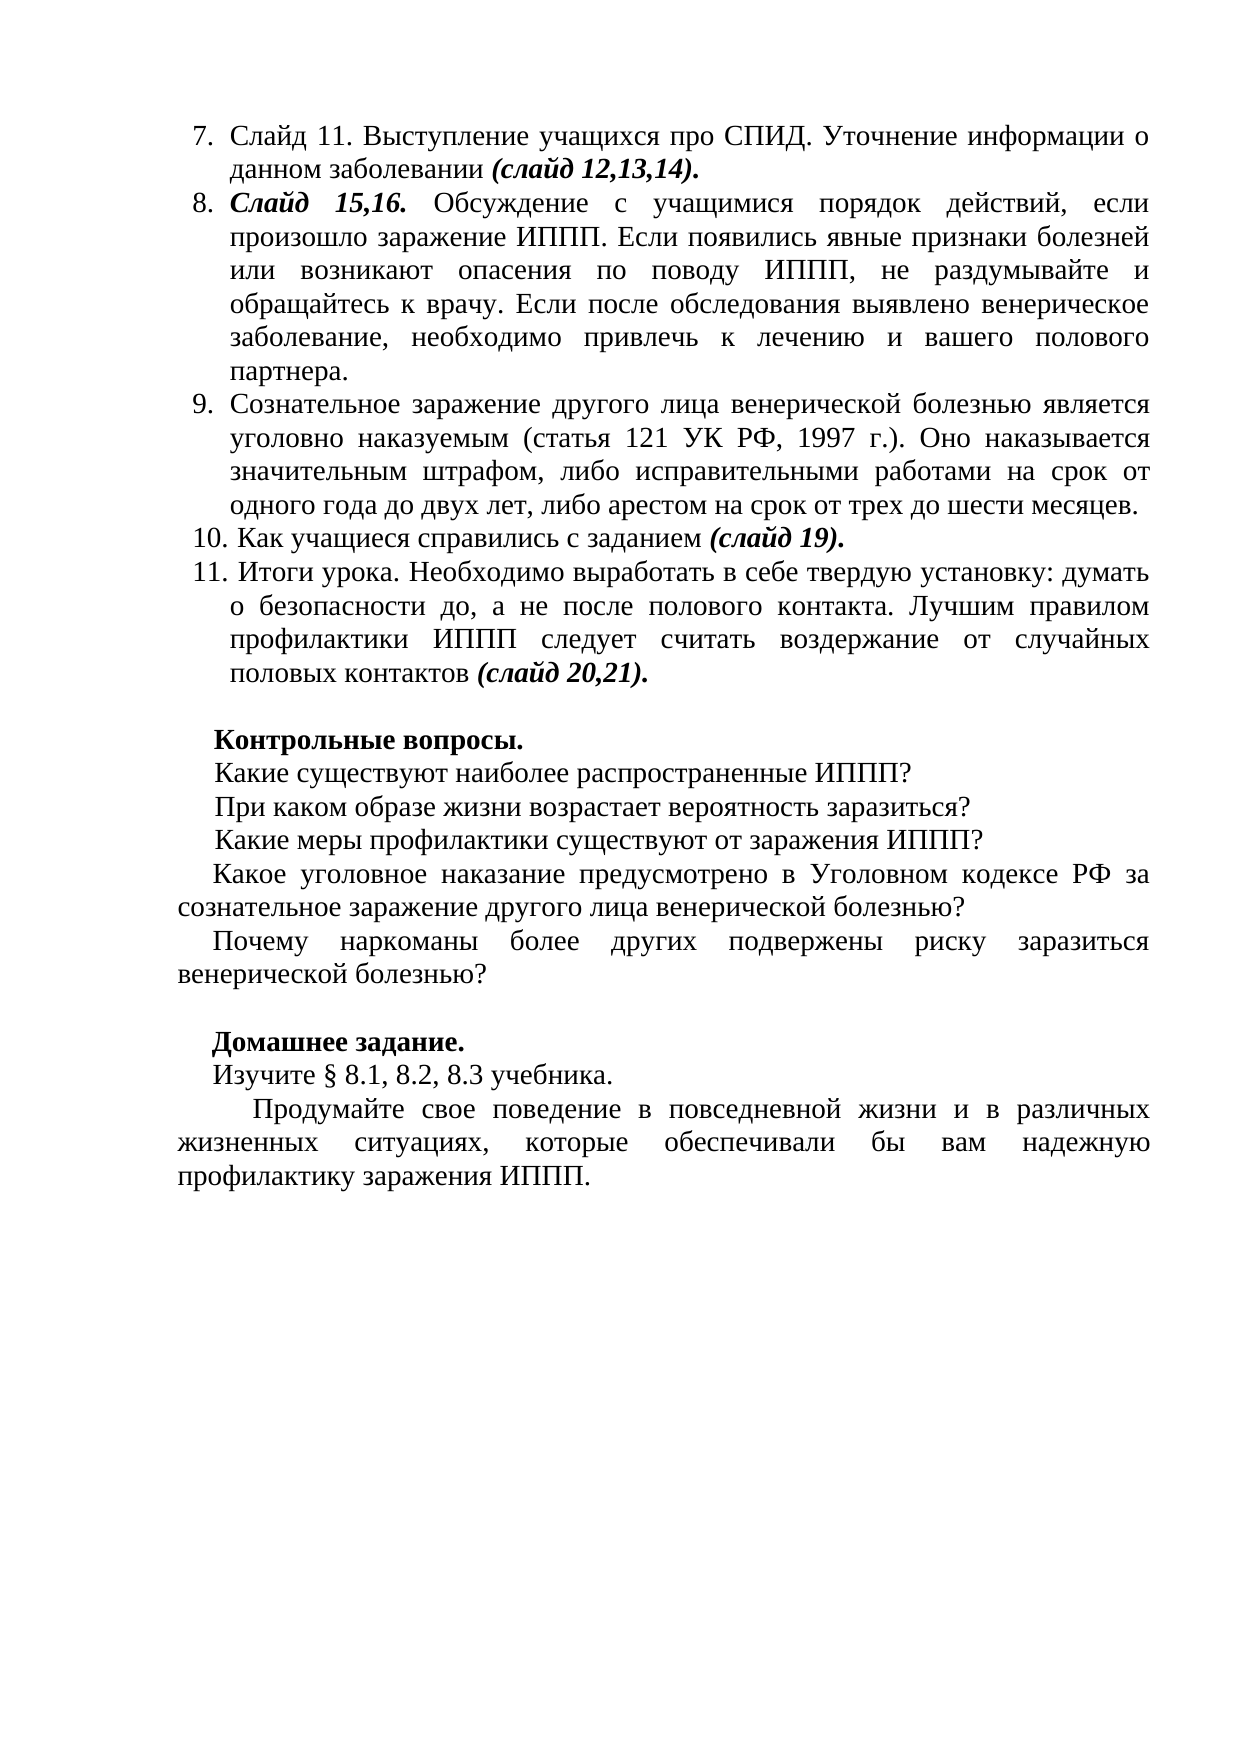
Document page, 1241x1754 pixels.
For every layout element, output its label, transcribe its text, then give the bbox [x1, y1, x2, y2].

list Слайд 11. Выступление учащихся про СПИД. Уточнение информации о данном заболевании (слайд 12,13,14). [192, 118, 1150, 185]
text При каком образе жизни возрастает вероятность заразиться? [178, 789, 1149, 822]
list Сознательное заражение другого лица венерической болезнью является уголовно наказуемым (статья 121 УК РФ, 1997 г.). Оно наказывается значительным штрафом, либо исправительными работами на срок от одного года до двух лет, либо арестом на срок от трех до шести месяцев. [192, 386, 1151, 521]
text Почему наркоманы более других подвержены риску заразиться венерической болезнью? [177, 923, 1150, 990]
text Продумайте свое поведение в повседневной жизни и в различных жизненных ситуациях, которые обеспечивали бы вам надежную профилактику заражения ИППП. [177, 1091, 1151, 1191]
text Домашнее задание. [212, 1024, 1152, 1057]
text Какие меры профилактики существуют от заражения ИППП? [178, 822, 1150, 856]
text Изучите § 8.1, 8.2, 8.3 учебника. [212, 1057, 1152, 1091]
text Какое уголовное наказание предусмотрено в Уголовном кодексе РФ за сознательное заражение другого лица венерической болезнью? [177, 856, 1151, 923]
list Итоги урока. Необходимо выработать в себе твердую установку: думать о безопасности до, а не после полового контакта. Лучшим правилом профилактики ИППП следует считать воздержание от случайных половых контактов (слайд 20,21). [192, 554, 1150, 688]
text Контрольные вопросы. [213, 722, 1152, 755]
list Слайд 15,16. Обсуждение с учащимися порядок действий, если произошло заражение ИППП. Если появились явные признаки болезней или возникают опасения по поводу ИППП, не раздумывайте и обращайтесь к врачу. Если после обследования выявлено венерическое заболевание, необходимо привлечь к лечению и вашего полового партнера. [192, 185, 1150, 386]
text Какие существуют наиболее распространенные ИППП? [214, 755, 1152, 789]
list Как учащиеся справились с заданием (слайд 19). [192, 521, 1150, 554]
